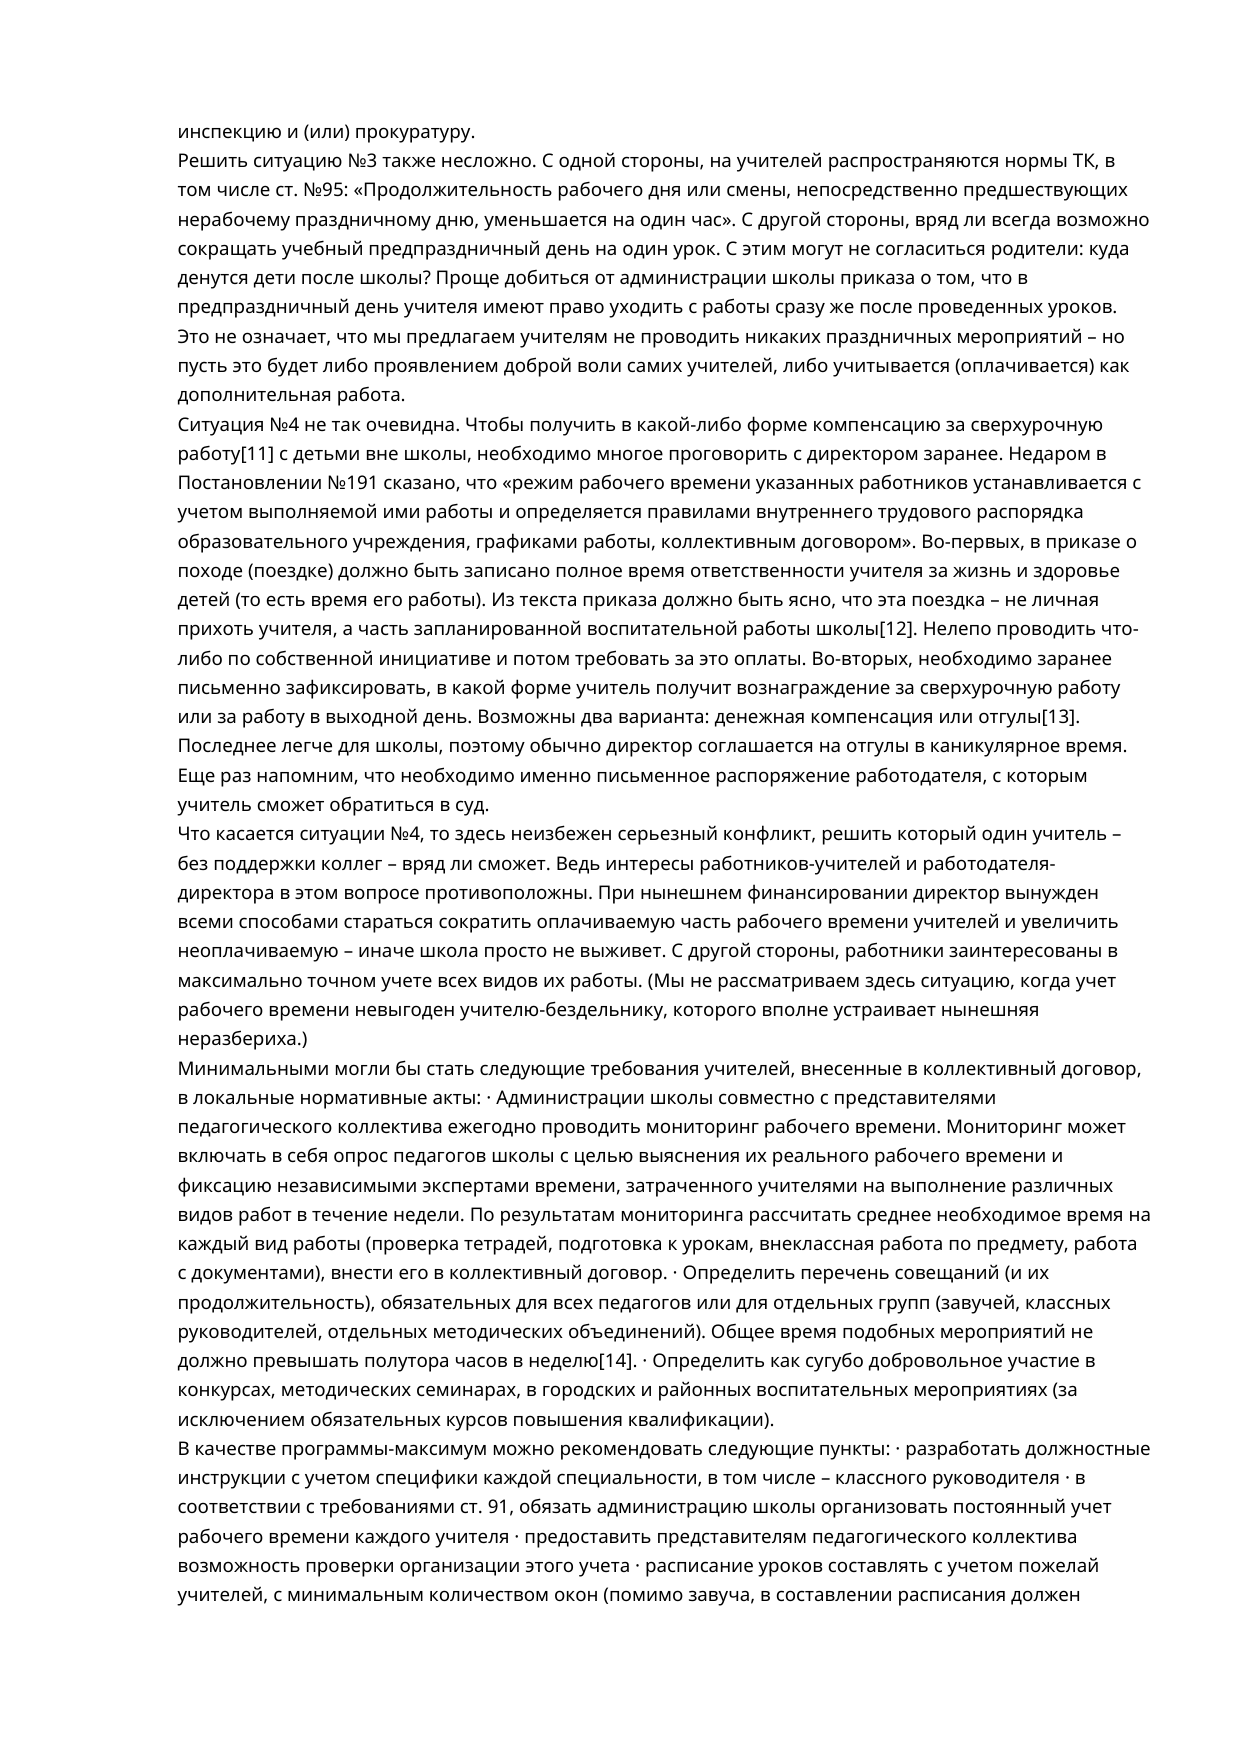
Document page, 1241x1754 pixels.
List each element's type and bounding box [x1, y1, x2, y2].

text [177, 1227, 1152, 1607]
text [177, 118, 1152, 1201]
